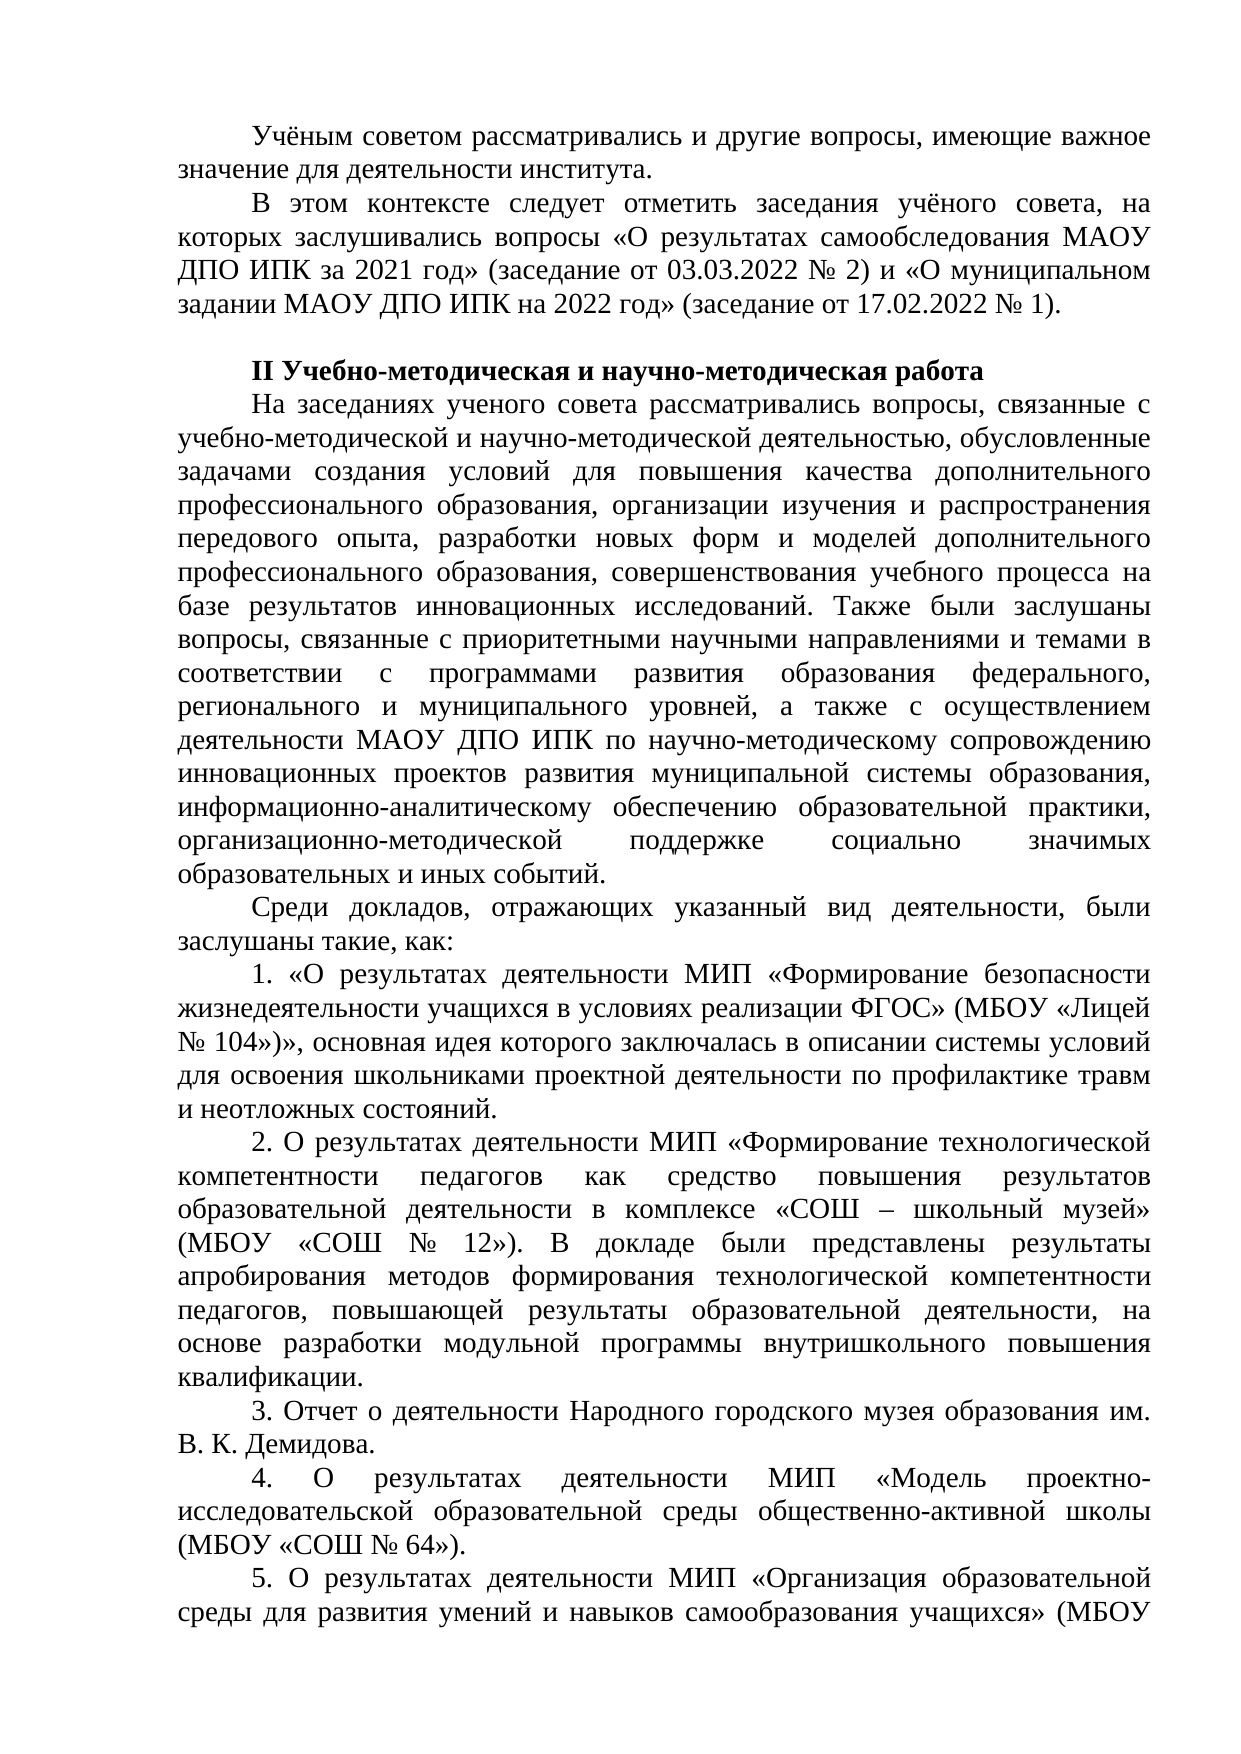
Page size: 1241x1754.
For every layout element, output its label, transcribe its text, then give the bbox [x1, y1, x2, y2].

text II Учебно-методическая и научно-методическая работа [177, 353, 1152, 386]
text Учёным советом рассматривались и другие вопросы, имеющие важное значение для деятельности института. [177, 118, 1152, 185]
text На заседаниях ученого совета рассматривались вопросы, связанные с учебно-методической и научно-методической деятельностью, обусловленные задачами создания условий для повышения качества дополнительного профессионального образования, организации изучения и распространения передового опыта, разработки новых форм и моделей дополнительного профессионального образования, совершенствования учебного процесса на базе результатов инновационных исследований. Также были заслушаны вопросы, связанные с приоритетными научными направлениями и темами в соответствии с программами развития образования федерального, регионального и муниципального уровней, а также с осуществлением деятельности МАОУ ДПО ИПК по научно-методическому сопровождению инновационных проектов развития муниципальной системы образования, информационно-аналитическому обеспечению образовательной практики, организационно-методической поддержке социально значимых образовательных и иных событий. [177, 386, 1152, 889]
text 4. О результатах деятельности МИП «Модель проектно-исследовательской образовательной среды общественно-активной школы (МБОУ «СОШ № 64»). [177, 1460, 1152, 1560]
text 3. Отчет о деятельности Народного городского музея образования им. В. К. Демидова. [177, 1393, 1152, 1460]
text 2. О результатах деятельности МИП «Формирование технологической компетентности педагогов как средство повышения результатов образовательной деятельности в комплексе «СОШ – школьный музей» (МБОУ «СОШ № 12»). В докладе были представлены результаты апробирования методов формирования технологической компетентности педагогов, повышающей результаты образовательной деятельности, на основе разработки модульной программы внутришкольного повышения квалификации. [177, 1124, 1152, 1393]
text 1. «О результатах деятельности МИП «Формирование безопасности жизнедеятельности учащихся в условиях реализации ФГОС» (МБОУ «Лицей № 104»)», основная идея которого заключалась в описании системы условий для освоения школьниками проектной деятельности по профилактике травм и неотложных состояний. [177, 957, 1152, 1124]
text Среди докладов, отражающих указанный вид деятельности, были заслушаны такие, как: [177, 889, 1152, 957]
text В этом контексте следует отметить заседания учёного совета, на которых заслушивались вопросы «О результатах самообследования МАОУ ДПО ИПК за 2021 год» (заседание от 03.03.2022 № 2) и «О муниципальном задании МАОУ ДПО ИПК на 2022 год» (заседание от 17.02.2022 № 1). [177, 185, 1152, 319]
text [177, 1560, 1152, 1627]
